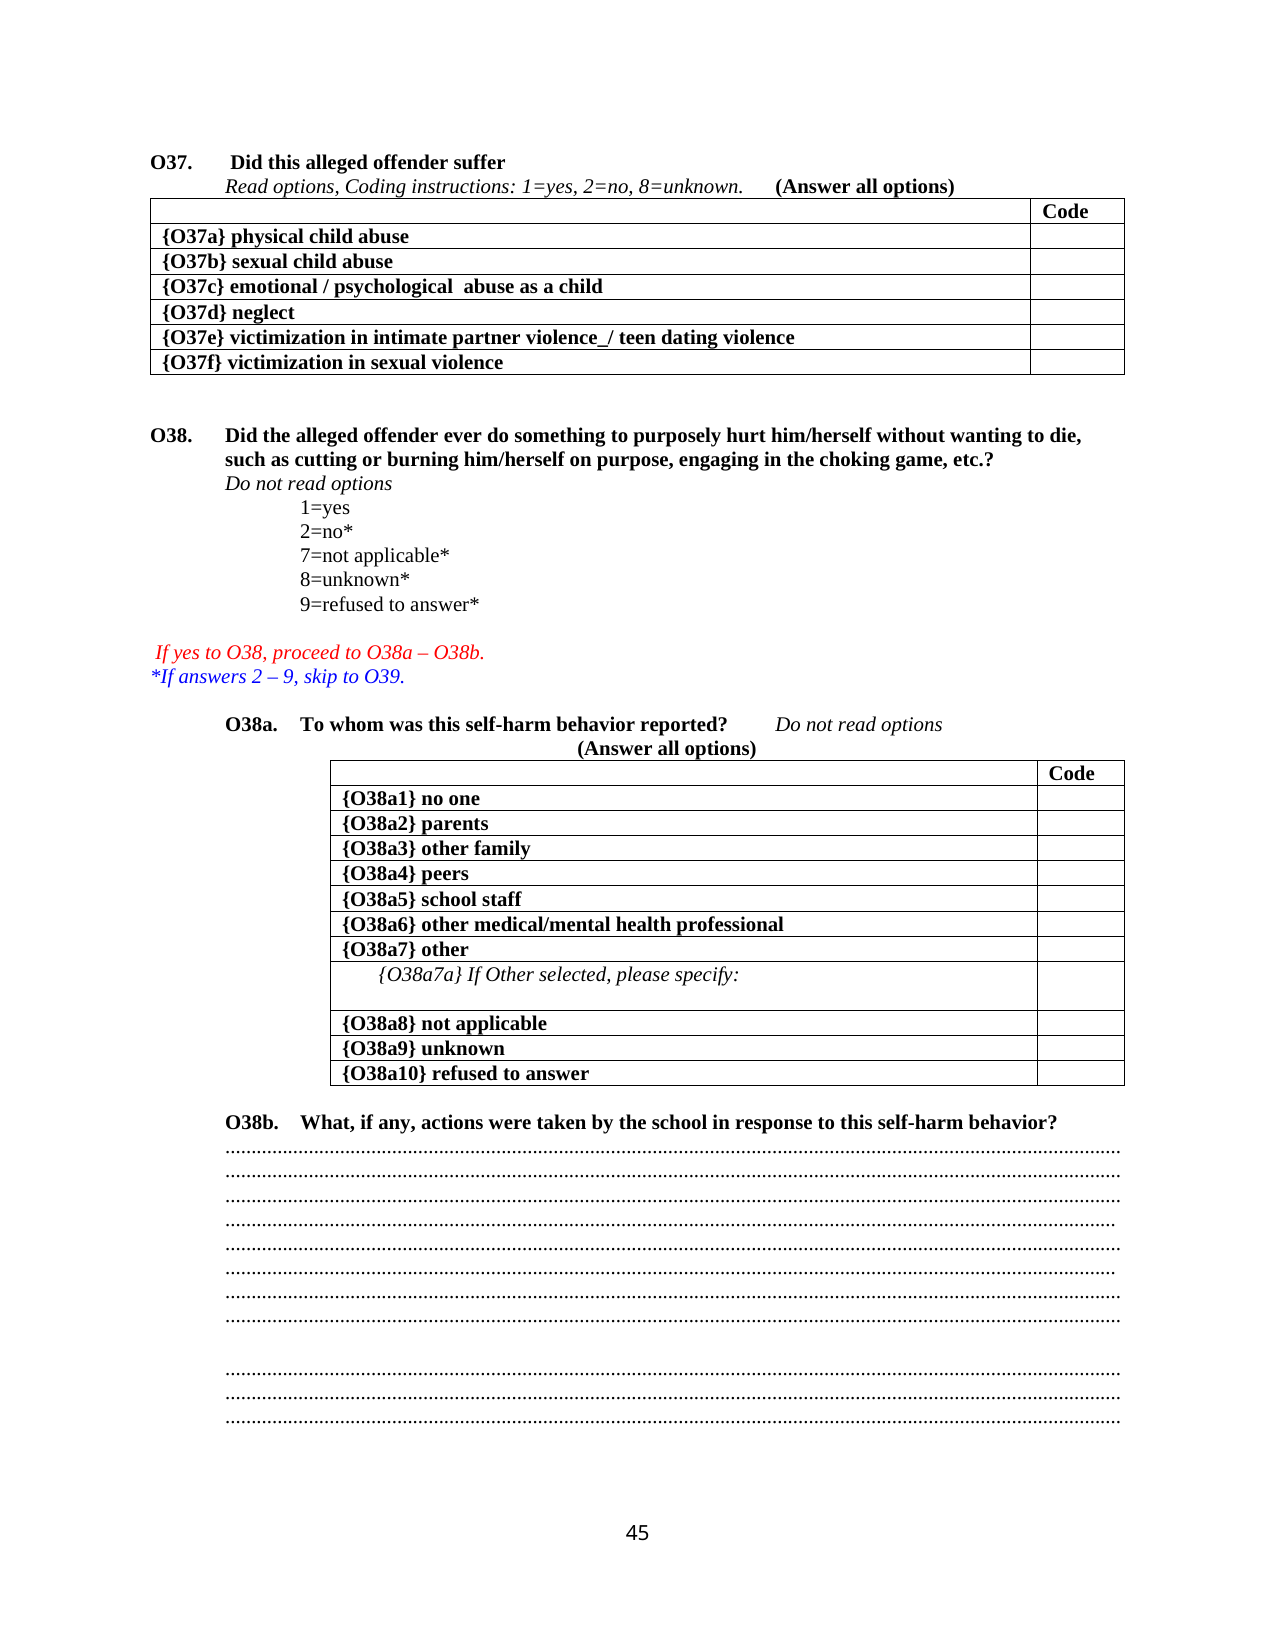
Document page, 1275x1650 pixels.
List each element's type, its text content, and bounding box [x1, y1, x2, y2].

text O37. Did this alleged offender suffer [150, 150, 1125, 174]
table_cell {O38a8} not applicable [331, 1011, 1037, 1035]
table_cell {O38a9} unknown [331, 1036, 1037, 1060]
text If yes to O38, proceed to O38a – O38b. [150, 639, 1125, 664]
text 7=not applicable* [300, 543, 1125, 567]
table_cell {O37c} emotional / psychological abuse as a child [151, 275, 1030, 298]
table_cell {O38a7} other [331, 937, 1037, 961]
text 1=yes [300, 495, 1125, 519]
table_cell {O38a7a} If Other selected, please specify: [331, 962, 1037, 1010]
table_cell {O37e} victimization in intimate partner violence_/ teen dating violence [151, 325, 1030, 349]
table_cell {O38a3} other family [331, 836, 1037, 860]
table_header [331, 761, 1037, 785]
text (Answer all options) [150, 736, 1125, 760]
table_cell [1038, 861, 1124, 885]
table_cell [1031, 350, 1124, 374]
table_cell [1038, 962, 1124, 1010]
table_cell [1038, 1036, 1124, 1060]
table_cell {O38a2} parents [331, 811, 1037, 835]
table_cell {O37a} physical child abuse [151, 224, 1030, 248]
table_header [151, 199, 1030, 223]
table_cell {O37d} neglect [151, 300, 1030, 324]
text O38. Did the alleged offender ever do something to purposely hurt him/herself without wanting to die, such as cutting or burning him/herself on purpose, engaging in the choking game, etc.? [150, 423, 1125, 471]
table_cell {O38a5} school staff [331, 886, 1037, 911]
table_header Code [1038, 761, 1124, 785]
text *If answers 2 – 9, skip to O39. [150, 664, 1125, 688]
table_cell [1031, 249, 1124, 273]
text O38a. To whom was this self-harm behavior reported? Do not read options [150, 712, 1125, 736]
table_cell {O37f} victimization in sexual violence [151, 350, 1030, 374]
text 8=unknown* [300, 567, 1125, 591]
table_cell [1031, 325, 1124, 349]
table_cell [1038, 836, 1124, 860]
table_cell [1038, 811, 1124, 835]
text 2=no* [300, 519, 1125, 543]
table_cell [1038, 912, 1124, 936]
table_cell {O38a1} no one [331, 786, 1037, 810]
table_cell [1031, 300, 1124, 324]
table_cell [1038, 786, 1124, 810]
table_cell {O38a6} other medical/mental health professional [331, 912, 1037, 936]
table_cell {O38a4} peers [331, 861, 1037, 885]
table_cell [1038, 1011, 1124, 1035]
table_cell [1031, 275, 1124, 298]
text 9=refused to answer* [300, 591, 1125, 616]
table_cell {O38a10} refused to answer [331, 1061, 1037, 1085]
table_cell [1038, 937, 1124, 961]
table_cell {O37b} sexual child abuse [151, 249, 1030, 273]
table_cell [1038, 886, 1124, 911]
table_cell [1031, 224, 1124, 248]
table_cell [1038, 1061, 1124, 1085]
text ........................................................................................................................................................................................................................................................................................................................................................ ....................................................................................................................................................................................................................................................................................................................................................... ....................................................................................................................................................................................................................................................................................................................................................... ........................................................................................................................................................................................................................................................................................................................................................ [225, 1134, 1125, 1327]
text Read options, Coding instructions: 1=yes, 2=no, 8=unknown. (Answer all options) [150, 174, 1125, 198]
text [150, 1327, 1125, 1428]
text O38b. What, if any, actions were taken by the school in response to this self-harm behavior? [150, 1110, 1125, 1134]
text Do not read options [225, 471, 1125, 495]
table_header Code [1031, 199, 1124, 223]
